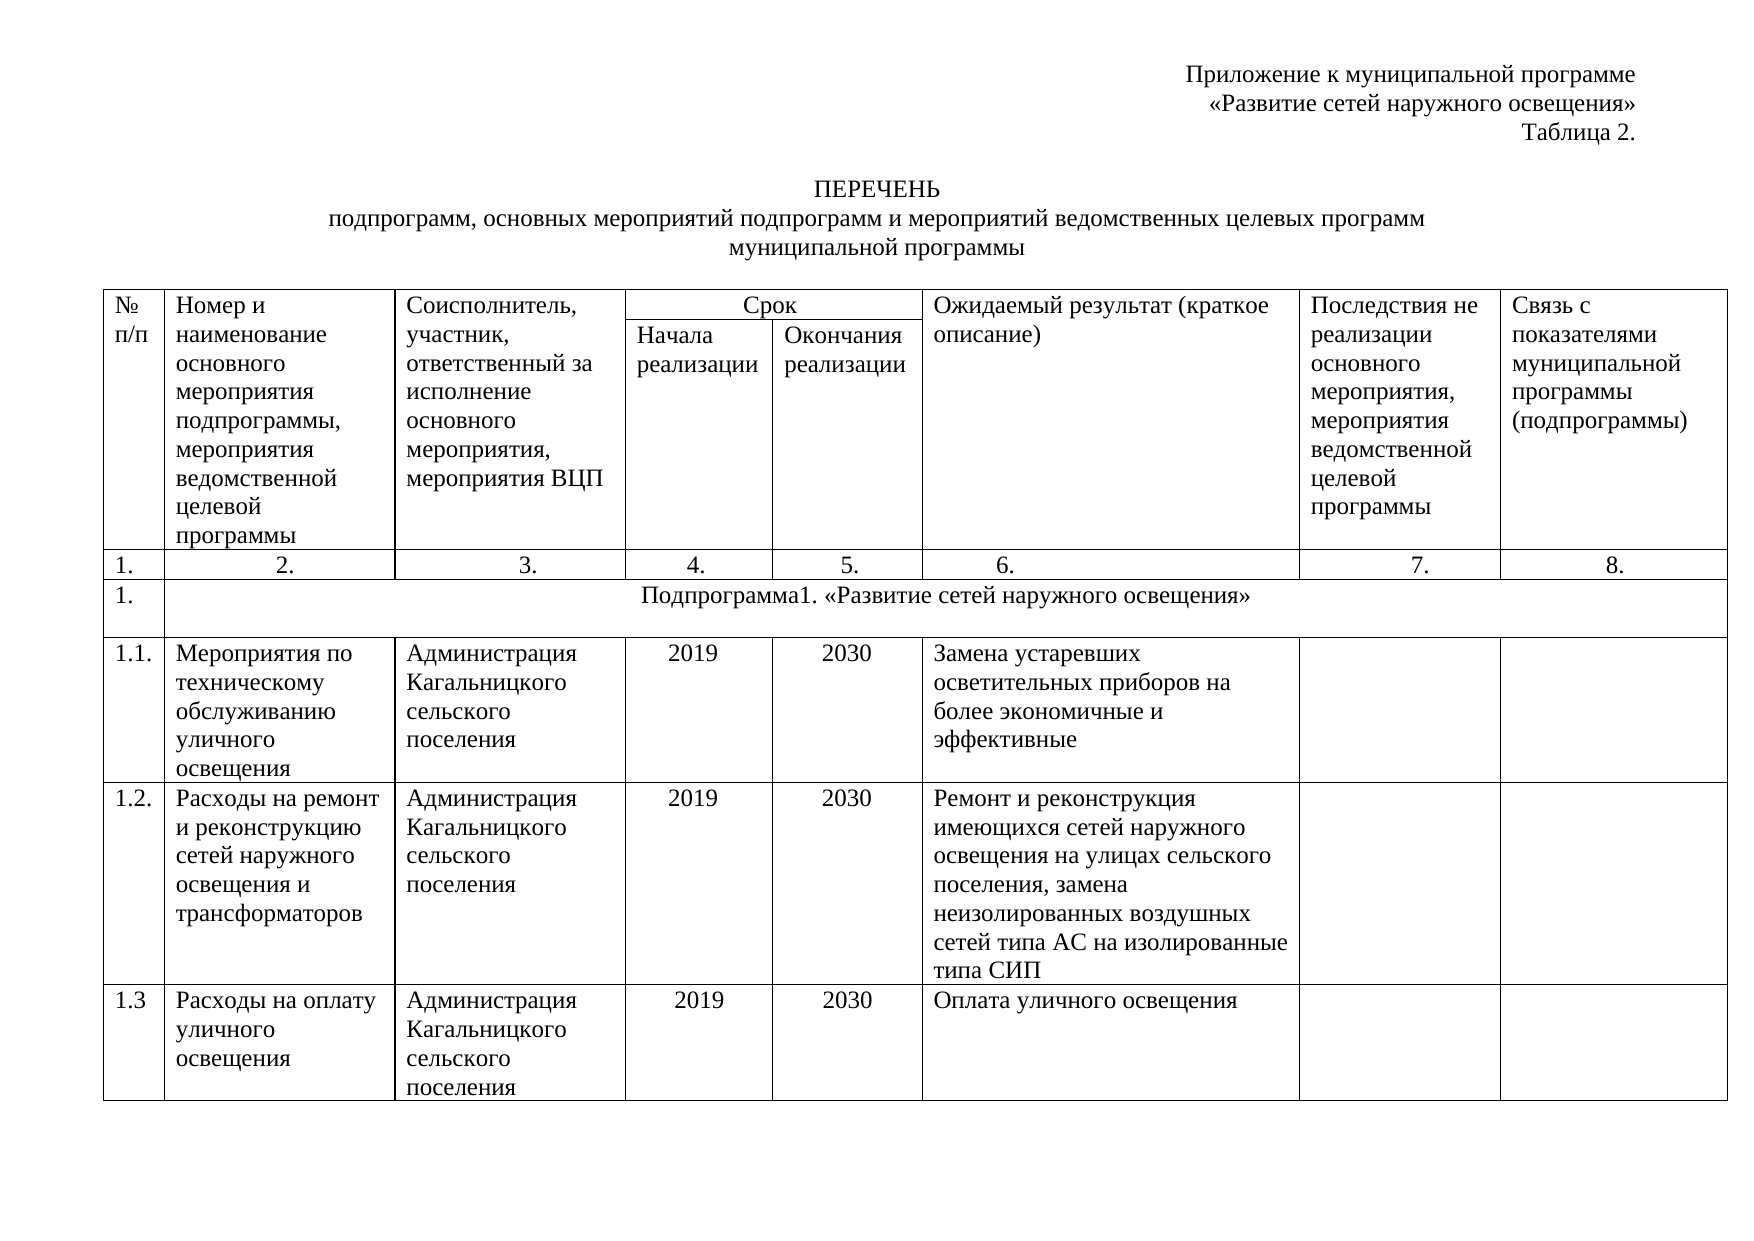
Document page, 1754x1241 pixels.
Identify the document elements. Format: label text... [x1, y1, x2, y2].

table_cell [1300, 638, 1500, 782]
table_cell 1.2. [104, 783, 164, 984]
table_header № п/п [104, 290, 164, 549]
table_cell 1.3 [104, 985, 164, 1100]
table_cell Расходы на оплату уличного освещения [165, 985, 394, 1100]
table_cell Окончания реализации [773, 320, 922, 549]
table_cell 1. [104, 550, 164, 579]
table_cell 6. [923, 550, 1299, 579]
table_cell Начала реализации [626, 320, 772, 549]
table_cell 2030 [773, 985, 922, 1100]
table_header Соисполнитель, участник, ответственный за исполнение основного мероприятия, мероприятия ВЦП [396, 290, 625, 549]
table_header Номер и наименование основного мероприятия подпрограммы, мероприятия ведомственной целевой программы [165, 290, 394, 549]
table_cell 2019 [626, 783, 772, 984]
table_cell Расходы на ремонт и реконструкцию сетей наружного освещения и трансформаторов [165, 783, 394, 984]
text Приложение к муниципальной программе [118, 59, 1636, 88]
table_cell 1.1. [104, 638, 164, 782]
text Таблица 2. [118, 117, 1636, 145]
text муниципальной программы [118, 232, 1636, 260]
table_cell Оплата уличного освещения [923, 985, 1299, 1100]
table_cell [1501, 638, 1727, 782]
table_cell Подпрограмма1. «Развитие сетей наружного освещения» [165, 580, 1727, 637]
table_cell 2030 [773, 638, 922, 782]
table_cell 1. [104, 580, 164, 637]
table_cell 2019 [626, 985, 772, 1100]
table_header Срок [626, 290, 922, 319]
table_cell 4. [626, 550, 772, 579]
table_cell 2019 [626, 638, 772, 782]
table_cell Администрация Кагальницкого сельского поселения [396, 783, 625, 984]
table_cell Мероприятия по техническому обслуживанию уличного освещения [165, 638, 394, 782]
table_header Последствия не реализации основного мероприятия, мероприятия ведомственной целевой программы [1300, 290, 1500, 549]
table_cell [1300, 783, 1500, 984]
text подпрограмм, основных мероприятий подпрограмм и мероприятий ведомственных целевых программ [118, 203, 1636, 232]
table_header Ожидаемый результат (краткое описание) [923, 290, 1299, 549]
table_cell [1501, 985, 1727, 1100]
table_cell Ремонт и реконструкция имеющихся сетей наружного освещения на улицах сельского поселения, замена неизолированных воздушных сетей типа АС на изолированные типа СИП [923, 783, 1299, 984]
text ПЕРЕЧЕНЬ [118, 174, 1636, 203]
table_cell Замена устаревших осветительных приборов на более экономичные и эффективные [923, 638, 1299, 782]
table_cell 3. [396, 550, 625, 579]
table_cell Администрация Кагальницкого сельского поселения [396, 985, 625, 1100]
table_cell 5. [773, 550, 922, 579]
table_cell 8. [1501, 550, 1727, 579]
table_cell [1300, 985, 1500, 1100]
table_cell 7. [1300, 550, 1500, 579]
table_cell 2. [165, 550, 394, 579]
table_cell 2030 [773, 783, 922, 984]
table_cell [1501, 783, 1727, 984]
table_header Связь с показателями муниципальной программы (подпрограммы) [1501, 290, 1727, 549]
table_cell Администрация Кагальницкого сельского поселения [396, 638, 625, 782]
text «Развитие сетей наружного освещения» [118, 88, 1636, 117]
